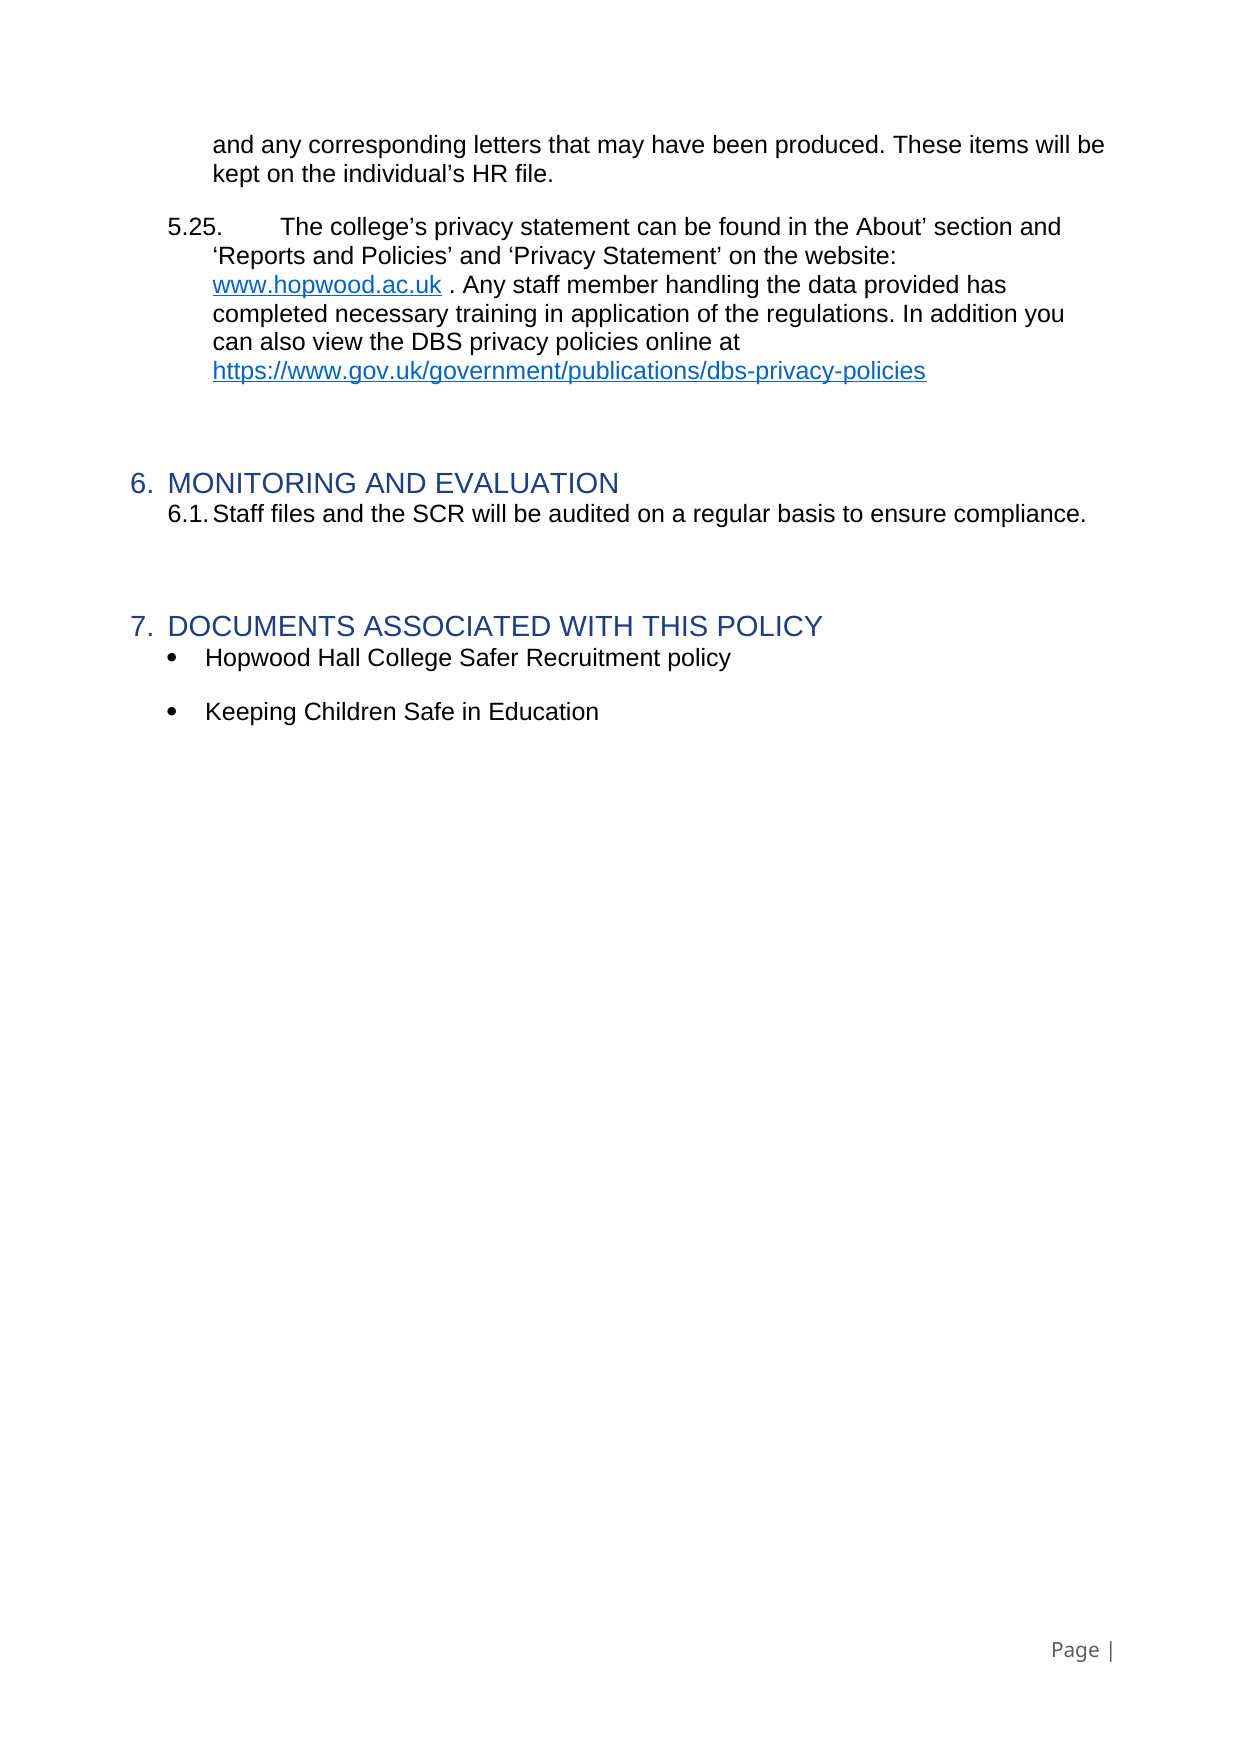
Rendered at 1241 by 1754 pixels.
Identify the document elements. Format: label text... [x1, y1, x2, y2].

list The college’s privacy statement can be found in the About’ section and ‘Reports and Policies’ and ‘Privacy Statement’ on the website: www.hopwood.ac.uk . Any staff member handling the data provided has completed necessary training in application of the regulations. In addition you can also view the DBS privacy policies online at https://www.gov.uk/government/publications/dbs-privacy-policies [167, 212, 1110, 385]
list Keeping Children Safe in Education [167, 697, 1110, 726]
list Hopwood Hall College Safer Recruitment policy [167, 643, 1110, 672]
list Staff files and the SCR will be audited on a regular basis to ensure compliance. [167, 499, 1110, 528]
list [167, 130, 1110, 187]
subtitle DOCUMENTS ASSOCIATED WITH THIS POLICY [130, 609, 1110, 643]
list MONITORING AND EVALUATION [130, 466, 1110, 499]
